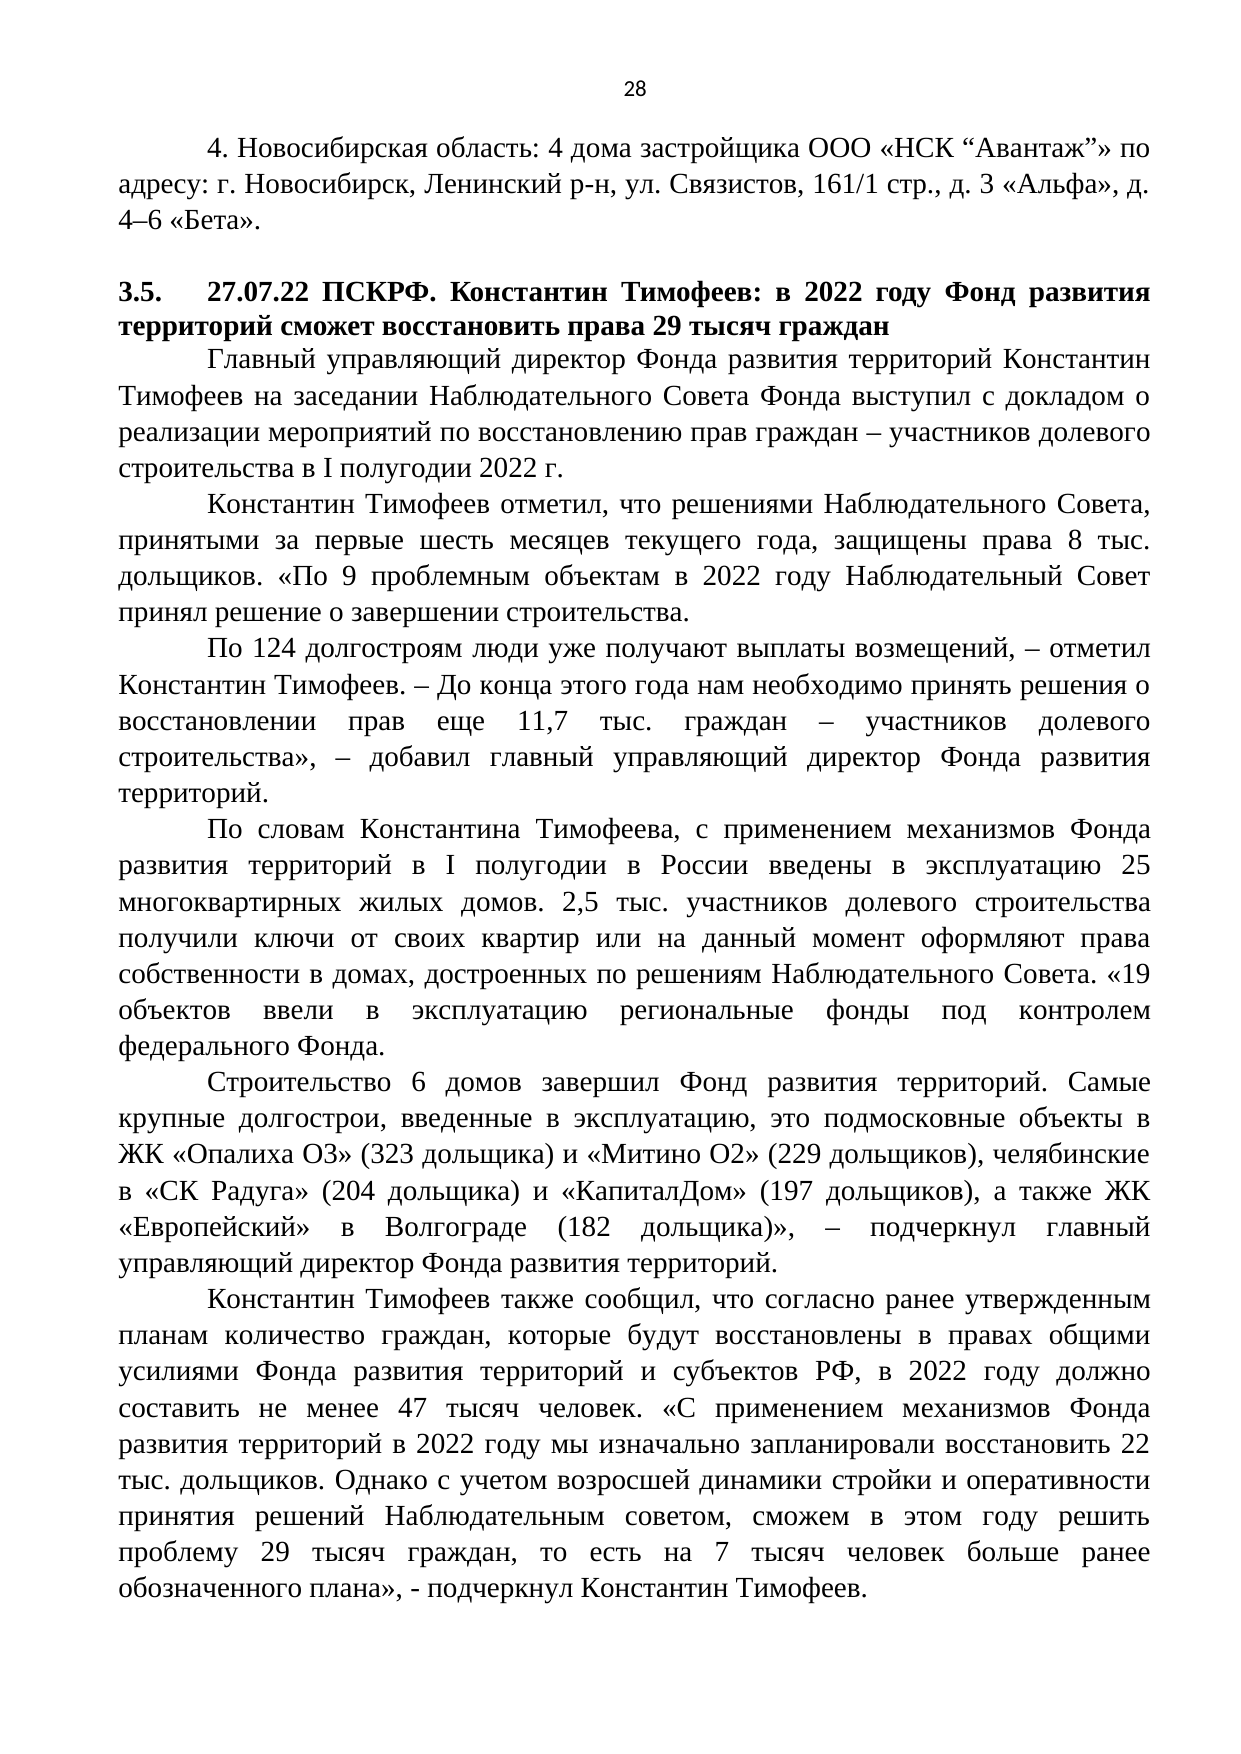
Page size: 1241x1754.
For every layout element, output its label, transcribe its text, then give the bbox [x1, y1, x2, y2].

text Строительство 6 домов завершил Фонд развития территорий. Самые крупные долгострои, введенные в эксплуатацию, это подмосковные объекты в ЖК «Опалиха О3» (323 дольщика) и «Митино О2» (229 дольщиков), челябинские в «СК Радуга» (204 дольщика) и «КапиталДом» (197 дольщиков), а также ЖК «Европейский» в Волгограде (182 дольщика)», – подчеркнул главный управляющий директор Фонда развития территорий. [118, 1064, 1152, 1279]
subtitle 27.07.22 ПСКРФ. Константин Тимофеев: в 2022 году Фонд развития территорий сможет восстановить права 29 тысяч граждан [118, 274, 1152, 341]
text Константин Тимофеев отметил, что решениями Наблюдательного Совета, принятыми за первые шесть месяцев текущего года, защищены права 8 тыс. дольщиков. «По 9 проблемным объектам в 2022 году Наблюдательный Совет принял решение о завершении строительства. [118, 486, 1152, 628]
text 4. Новосибирская область: 4 дома застройщика ООО «НСК “Авантаж”» по адресу: г. Новосибирск, Ленинский р-н, ул. Связистов, 161/1 стр., д. 3 «Альфа», д. 4–6 «Бета». [118, 130, 1152, 236]
text Главный управляющий директор Фонда развития территорий Константин Тимофеев на заседании Наблюдательного Совета Фонда выступил с докладом о реализации мероприятий по восстановлению прав граждан – участников долевого строительства в I полугодии 2022 г. [118, 341, 1152, 483]
text По 124 долгостроям люди уже получают выплаты возмещений, – отметил Константин Тимофеев. – До конца этого года нам необходимо принять решения о восстановлении прав еще 11,7 тыс. граждан – участников долевого строительства», – добавил главный управляющий директор Фонда развития территорий. [118, 631, 1152, 809]
text По словам Константина Тимофеева, с применением механизмов Фонда развития территорий в I полугодии в России введены в эксплуатацию 25 многоквартирных жилых домов. 2,5 тыс. участников долевого строительства получили ключи от своих квартир или на данный момент оформляют права собственности в домах, достроенных по решениям Наблюдательного Совета. «19 объектов ввели в эксплуатацию региональные фонды под контролем федерального Фонда. [118, 811, 1152, 1062]
text Константин Тимофеев также сообщил, что согласно ранее утвержденным планам количество граждан, которые будут восстановлены в правах общими усилиями Фонда развития территорий и субъектов РФ, в 2022 году должно составить не менее 47 тысяч человек. «С применением механизмов Фонда развития территорий в 2022 году мы изначально запланировали восстановить 22 тыс. дольщиков. Однако с учетом возросшей динамики стройки и оперативности принятия решений Наблюдательным советом, сможем в этом году решить проблему 29 тысяч граждан, то есть на 7 тысяч человек больше ранее обозначенного плана», - подчеркнул Константин Тимофеев. [118, 1281, 1152, 1604]
